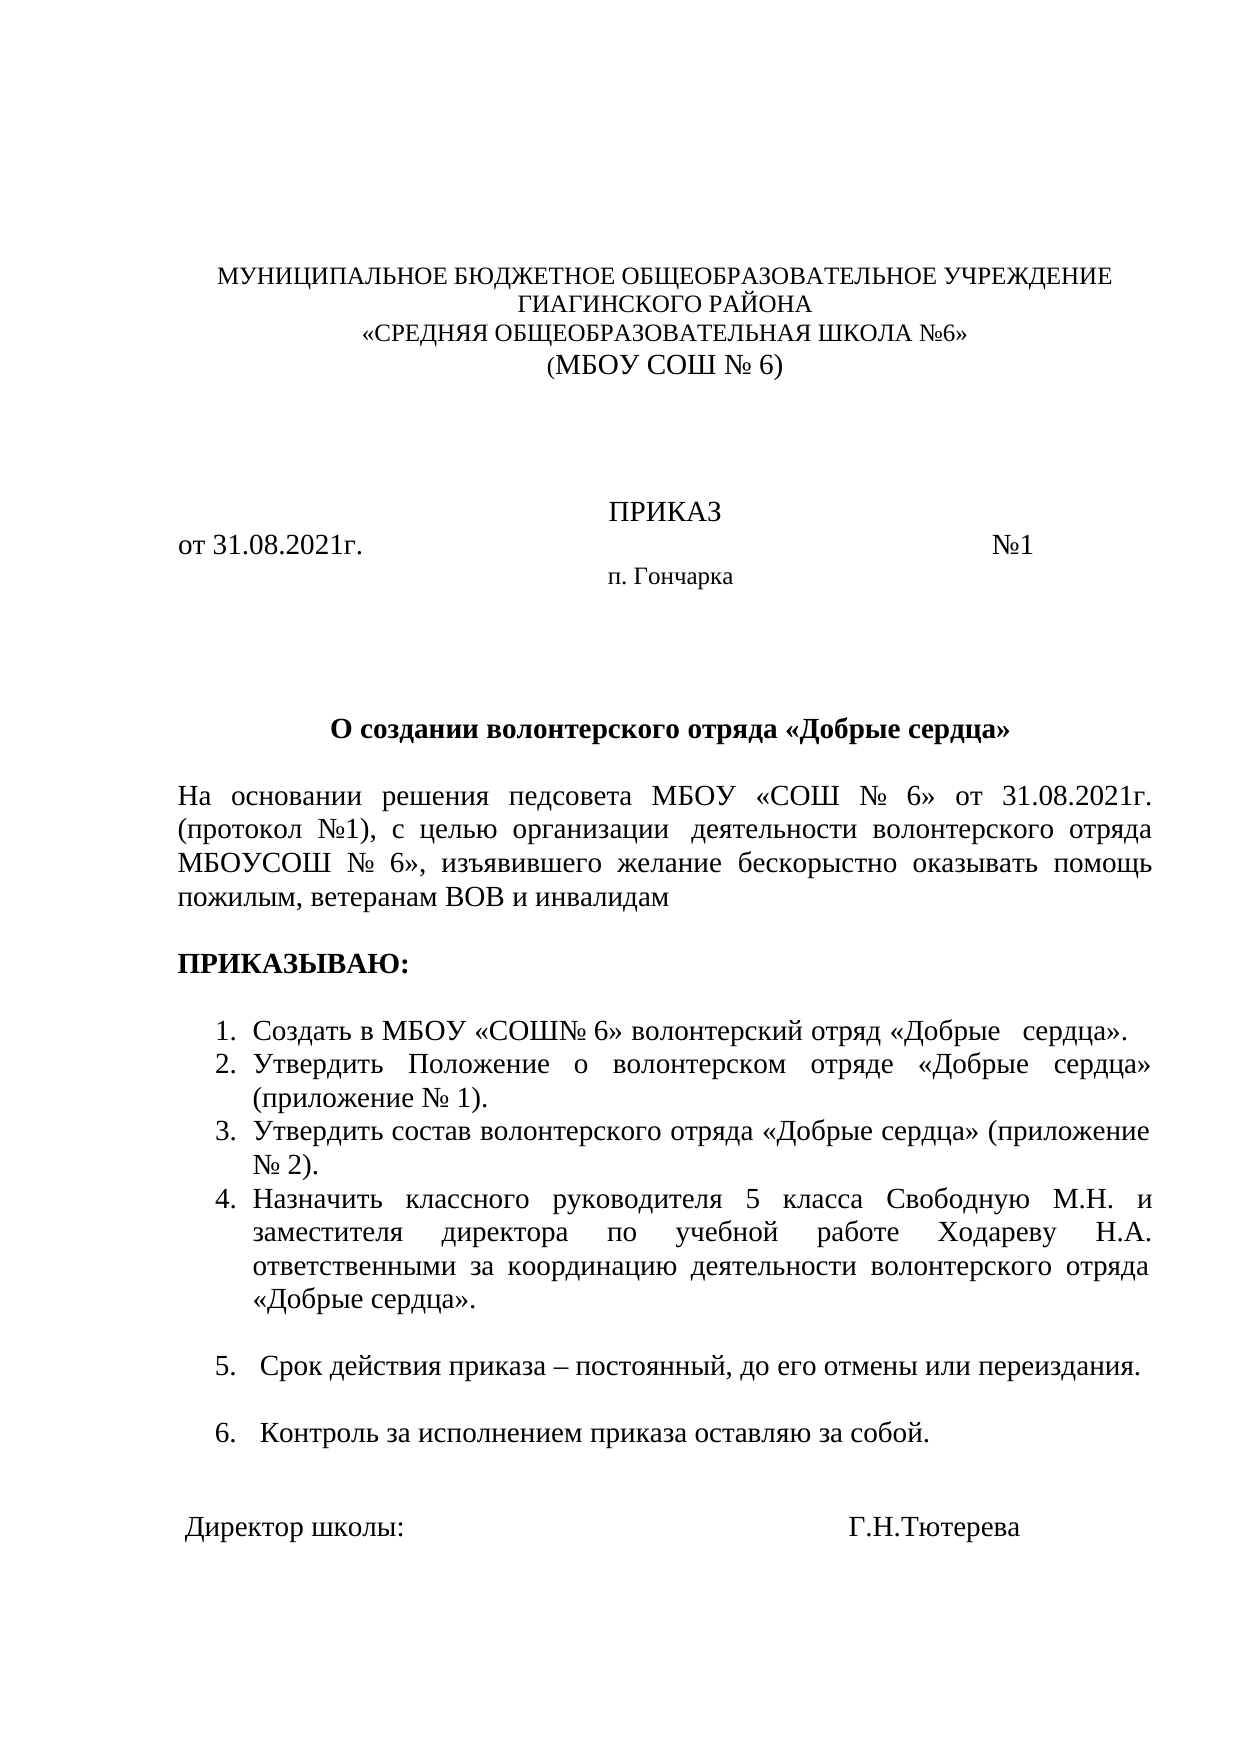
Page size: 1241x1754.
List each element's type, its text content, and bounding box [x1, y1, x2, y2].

text «СРЕДНЯЯ ОБЩЕОБРАЗОВАТЕЛЬНАЯ ШКОЛА №6» [167, 318, 1163, 347]
text п. Гончарка [178, 561, 1163, 589]
text (МБОУ СОШ № 6) [167, 347, 1163, 381]
list Срок действия приказа – постоянный, до его отмены или переиздания. [214, 1348, 1163, 1382]
text На основании решения педсовета МБОУ «СОШ № 6» от 31.08.2021г. (протокол №1), с целью организации деятельности волонтерского отряда МБОУСОШ № 6», изъявившего желание бескорыстно оказывать помощь пожилым, ветеранам ВОВ и инвалидам [177, 778, 1152, 912]
text от 31.08.2021г. №1 [178, 527, 1163, 561]
text «Добрые сердца». [252, 1281, 1163, 1315]
list Утвердить Положение о волонтерском отряде «Добрые сердца» (приложение № 1). [215, 1046, 1152, 1113]
list Утвердить состав волонтерского отряда «Добрые сердца» (приложение [215, 1114, 1163, 1147]
list Контроль за исполнением приказа оставляю за собой. [214, 1416, 1163, 1449]
subtitle ПРИКАЗЫВАЮ: [177, 946, 1163, 980]
text ПРИКАЗ [167, 494, 1163, 527]
list Создать в МБОУ «СОШ№ 6» волонтерский отряд «Добрые сердца». [215, 1013, 1152, 1046]
list Назначить классного руководителя 5 класса Свободную М.Н. и заместителя директора по учебной работе Ходареву Н.А. ответственными за координацию деятельности волонтерского отряда [215, 1181, 1152, 1281]
text № 2). [252, 1147, 1163, 1181]
text МУНИЦИПАЛЬНОЕ БЮДЖЕТНОЕ ОБЩЕОБРАЗОВАТЕЛЬНОЕ УЧРЕЖДЕНИЕ ГИАГИНСКОГО РАЙОНА [167, 261, 1163, 318]
subtitle Директор школы: Г.Н.Тютерева [184, 1509, 1163, 1543]
text О создании волонтерского отряда «Добрые сердца» [177, 711, 1163, 745]
